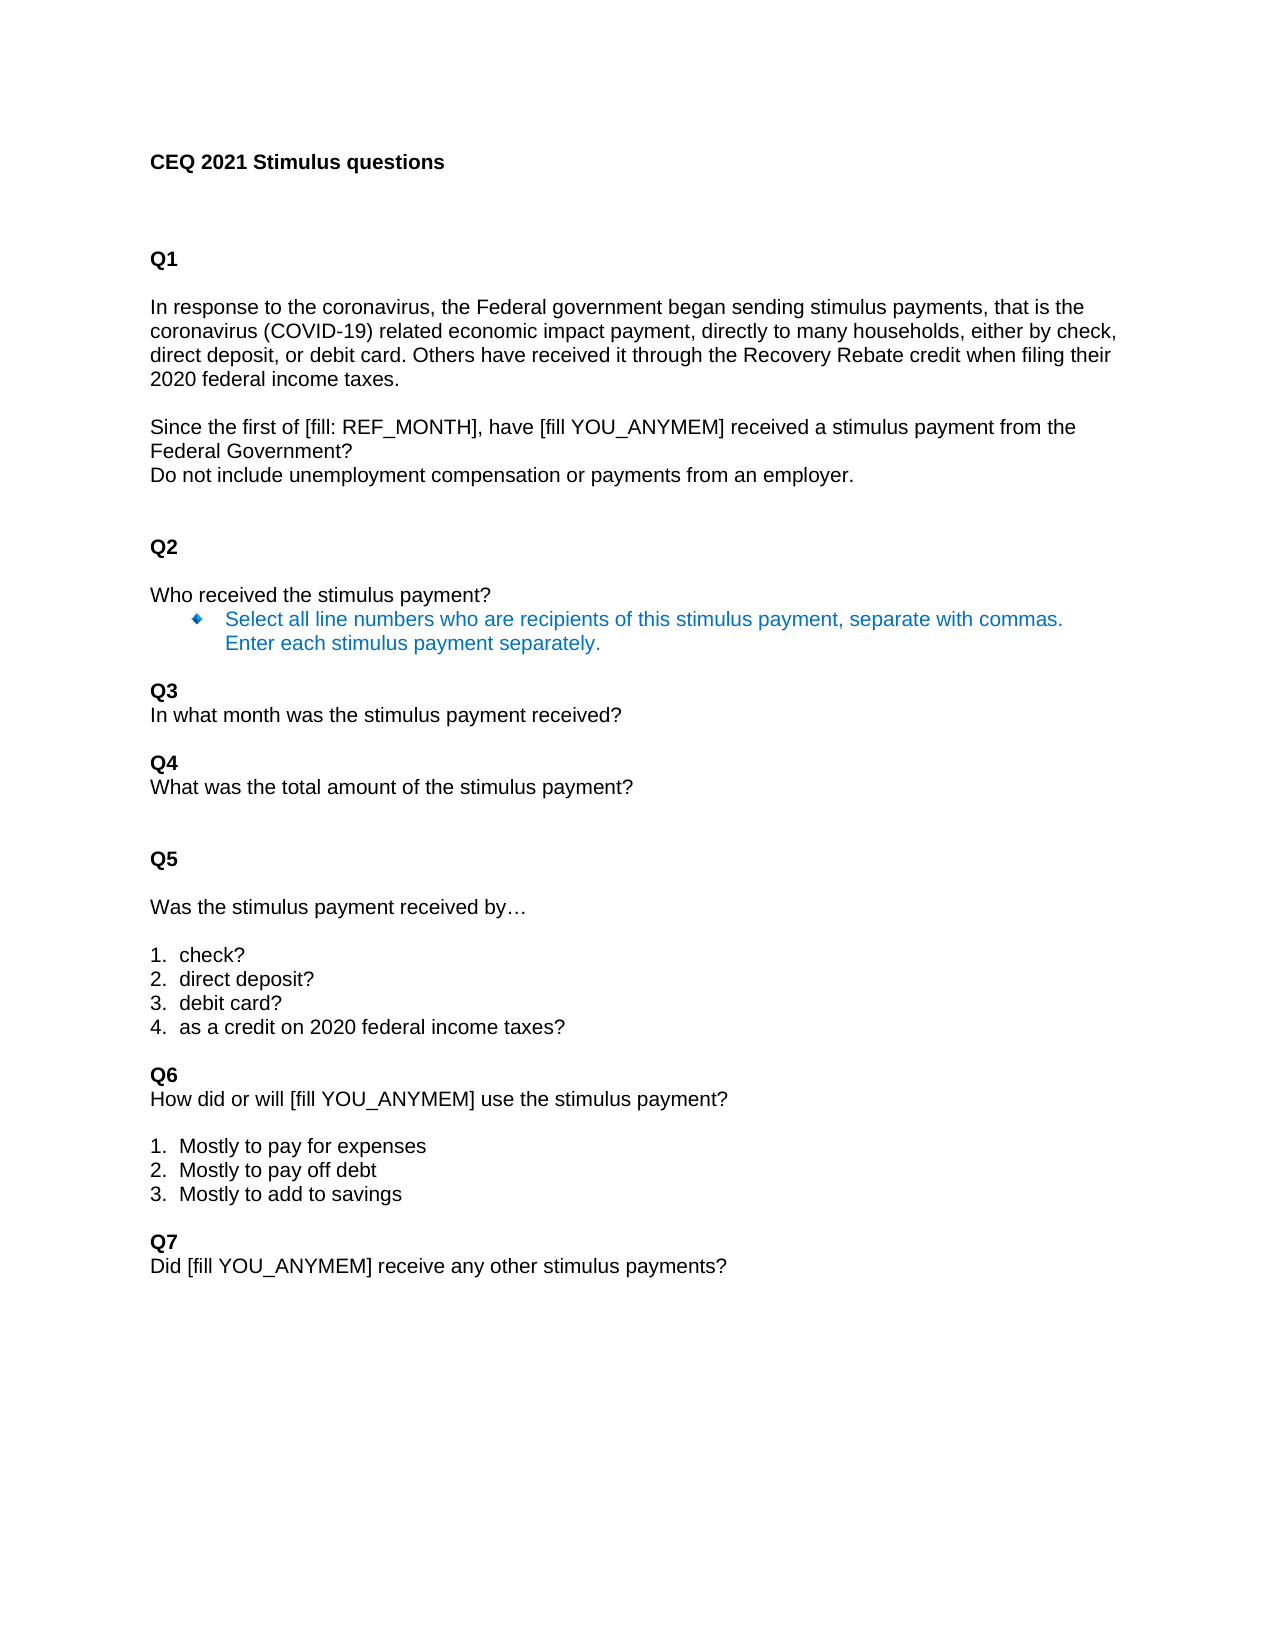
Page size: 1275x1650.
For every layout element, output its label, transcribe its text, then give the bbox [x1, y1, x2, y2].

text Since the first of [fill: REF_MONTH], have [fill YOU_ANYMEM] received a stimulus payment from the Federal Government? [150, 415, 1125, 463]
text Q1 [150, 247, 1125, 271]
text Q3 [150, 679, 1125, 703]
text Who received the stimulus payment? [150, 583, 1125, 607]
text Do not include unemployment compensation or payments from an employer. [150, 463, 1125, 487]
list Select all line numbers who are recipients of this stimulus payment, separate with commas. [187, 607, 1125, 631]
text Enter each stimulus payment separately. [225, 631, 1125, 655]
text 1. Mostly to pay for expenses [150, 1134, 1125, 1158]
text What was the total amount of the stimulus payment? [150, 775, 1125, 799]
text 3. Mostly to add to savings [150, 1182, 1125, 1206]
text 2. direct deposit? [150, 967, 1125, 991]
text In response to the coronavirus, the Federal government began sending stimulus payments, that is the coronavirus (COVID-19) related economic impact payment, directly to many households, either by check, direct deposit, or debit card. Others have received it through the Recovery Rebate credit when filing their 2020 federal income taxes. [150, 295, 1125, 391]
text Was the stimulus payment received by… [150, 895, 1125, 919]
text Q7 [150, 1230, 1125, 1254]
text Q5 [150, 847, 1125, 871]
text 2. Mostly to pay off debt [150, 1158, 1125, 1182]
text Q4 [150, 751, 1125, 775]
text How did or will [fill YOU_ANYMEM] use the stimulus payment? [150, 1086, 1125, 1110]
text Q2 [150, 535, 1125, 559]
text In what month was the stimulus payment received? [150, 703, 1125, 727]
text Did [fill YOU_ANYMEM] receive any other stimulus payments? [150, 1254, 1125, 1278]
text 1. check? [150, 943, 1125, 967]
text 3. debit card? [150, 991, 1125, 1014]
picture [188, 610, 206, 627]
text 4. as a credit on 2020 federal income taxes? [150, 1014, 1125, 1038]
text CEQ 2021 Stimulus questions [150, 150, 1125, 174]
text Q6 [150, 1062, 1125, 1086]
